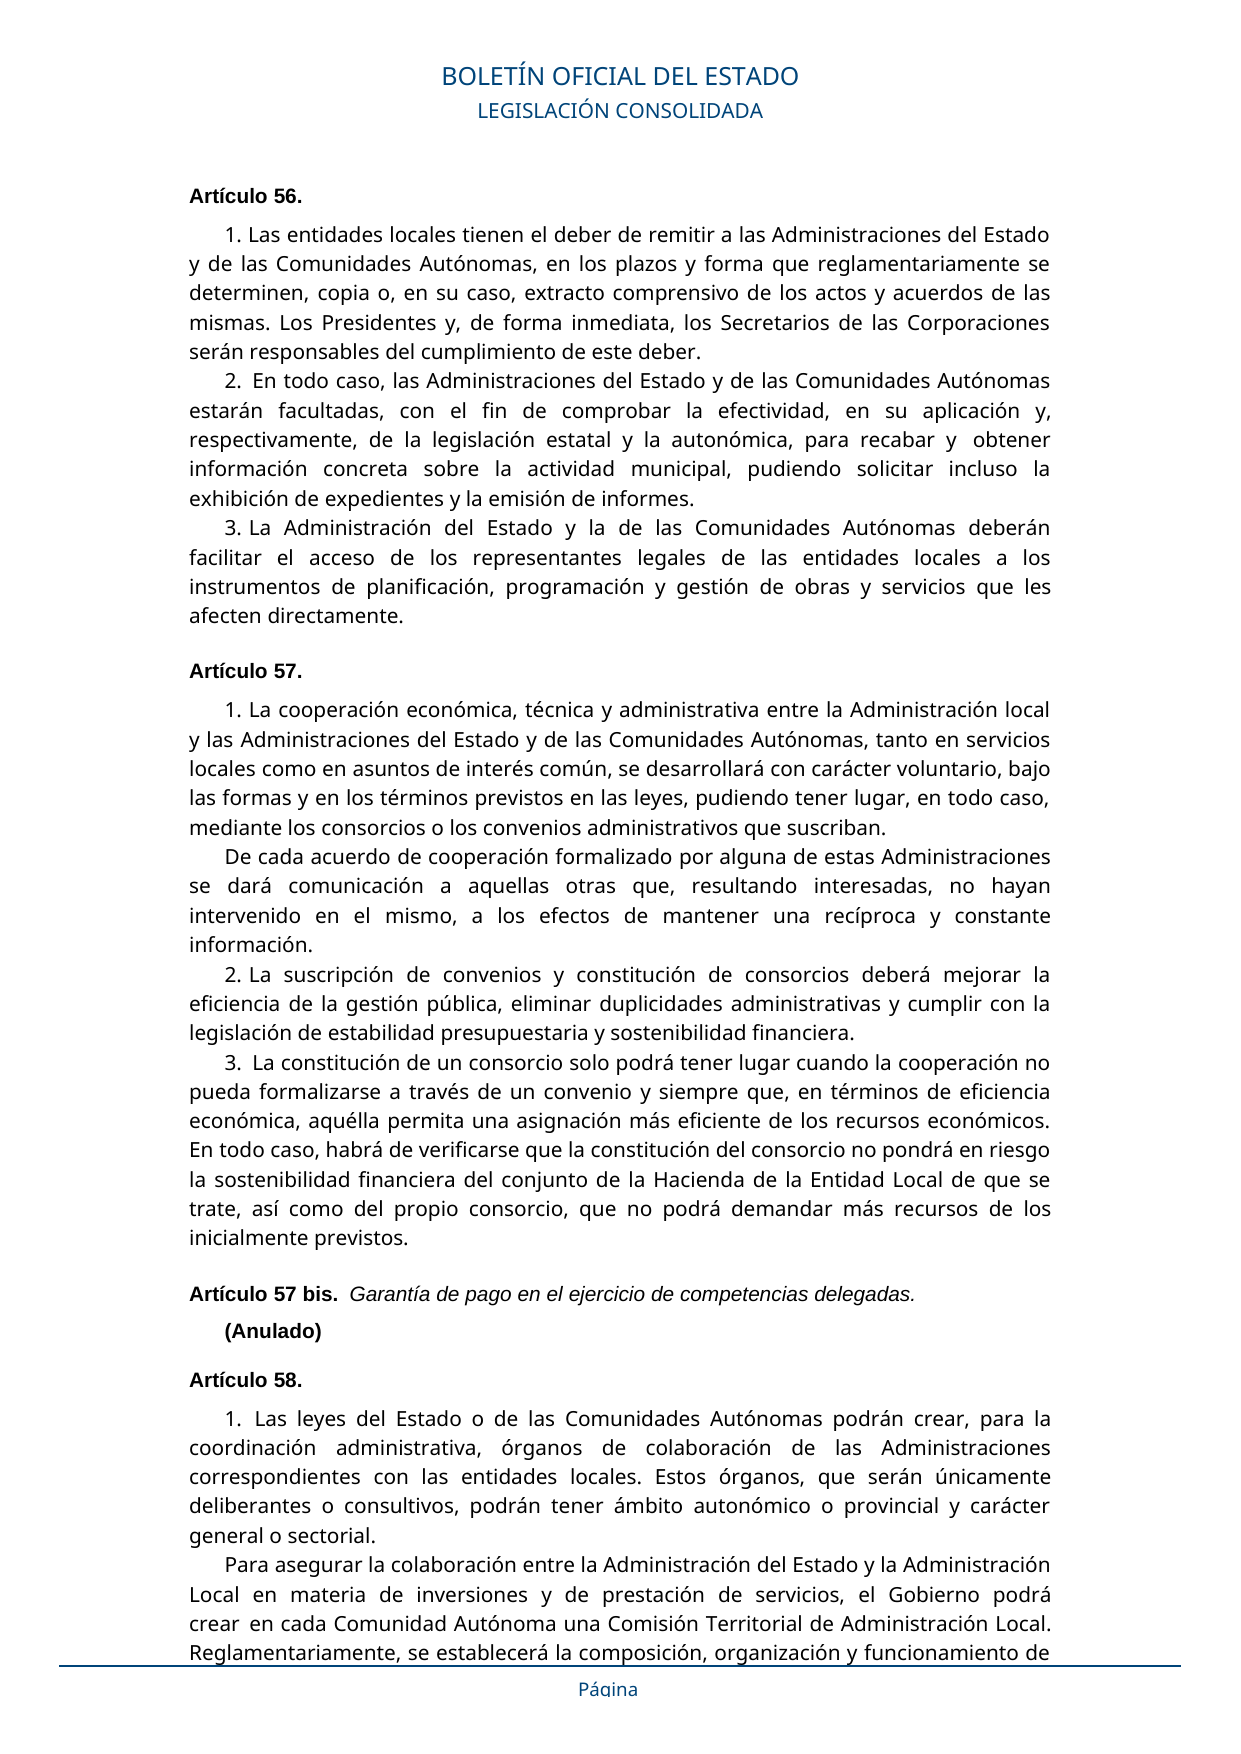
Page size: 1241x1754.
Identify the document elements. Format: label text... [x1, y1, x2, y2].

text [189, 1550, 1051, 1667]
subtitle Artículo 57. [189, 659, 1184, 683]
text De cada acuerdo de cooperación formalizado por alguna de estas Administraciones se dará comunicación a aquellas otras que, resultando interesadas, no hayan intervenido en el mismo, a los efectos de mantener una recíproca y constante información. [189, 842, 1052, 959]
list En todo caso, las Administraciones del Estado y de las Comunidades Autónomas estarán facultadas, con el fin de comprobar la efectividad, en su aplicación y, respectivamente, de la legislación estatal y la autonómica, para recabar y obtener información concreta sobre la actividad municipal, pudiendo solicitar incluso la exhibición de expedientes y la emisión de informes. [189, 367, 1051, 512]
list La cooperación económica, técnica y administrativa entre la Administración local y las Administraciones del Estado y de las Comunidades Autónomas, tanto en servicios locales como en asuntos de interés común, se desarrollará con carácter voluntario, bajo las formas y en los términos previstos en las leyes, pudiendo tener lugar, en todo caso, mediante los consorcios o los convenios administrativos que suscriban. [189, 696, 1051, 841]
list La Administración del Estado y la de las Comunidades Autónomas deberán facilitar el acceso de los representantes legales de las entidades locales a los instrumentos de planificación, programación y gestión de obras y servicios que les afecten directamente. [189, 513, 1051, 629]
subtitle (Anulado) [224, 1319, 1184, 1343]
list La suscripción de convenios y constitución de consorcios deberá mejorar la eficiencia de la gestión pública, eliminar duplicidades administrativas y cumplir con la legislación de estabilidad presupuestaria y sostenibilidad financiera. [189, 960, 1051, 1047]
subtitle Artículo 56. [189, 183, 1184, 207]
list Las leyes del Estado o de las Comunidades Autónomas podrán crear, para la coordinación administrativa, órganos de colaboración de las Administraciones correspondientes con las entidades locales. Estos órganos, que serán únicamente deliberantes o consultivos, podrán tener ámbito autonómico o provincial y carácter general o sectorial. [189, 1404, 1051, 1549]
text Artículo 57 bis. Garantía de pago en el ejercicio de competencias delegadas. [189, 1282, 1184, 1306]
list La constitución de un consorcio solo podrá tener lugar cuando la cooperación no pueda formalizarse a través de un convenio y siempre que, en términos de eficiencia económica, aquélla permita una asignación más eficiente de los recursos económicos. En todo caso, habrá de verificarse que la constitución del consorcio no pondrá en riesgo la sostenibilidad financiera del conjunto de la Hacienda de la Entidad Local de que se trate, así como del propio consorcio, que no podrá demandar más recursos de los inicialmente previstos. [189, 1048, 1052, 1252]
text Artículo 58. [189, 1367, 1184, 1391]
list Las entidades locales tienen el deber de remitir a las Administraciones del Estado y de las Comunidades Autónomas, en los plazos y forma que reglamentariamente se determinen, copia o, en su caso, extracto comprensivo de los actos y acuerdos de las mismas. Los Presidentes y, de forma inmediata, los Secretarios de las Corporaciones serán responsables del cumplimiento de este deber. [189, 220, 1051, 365]
